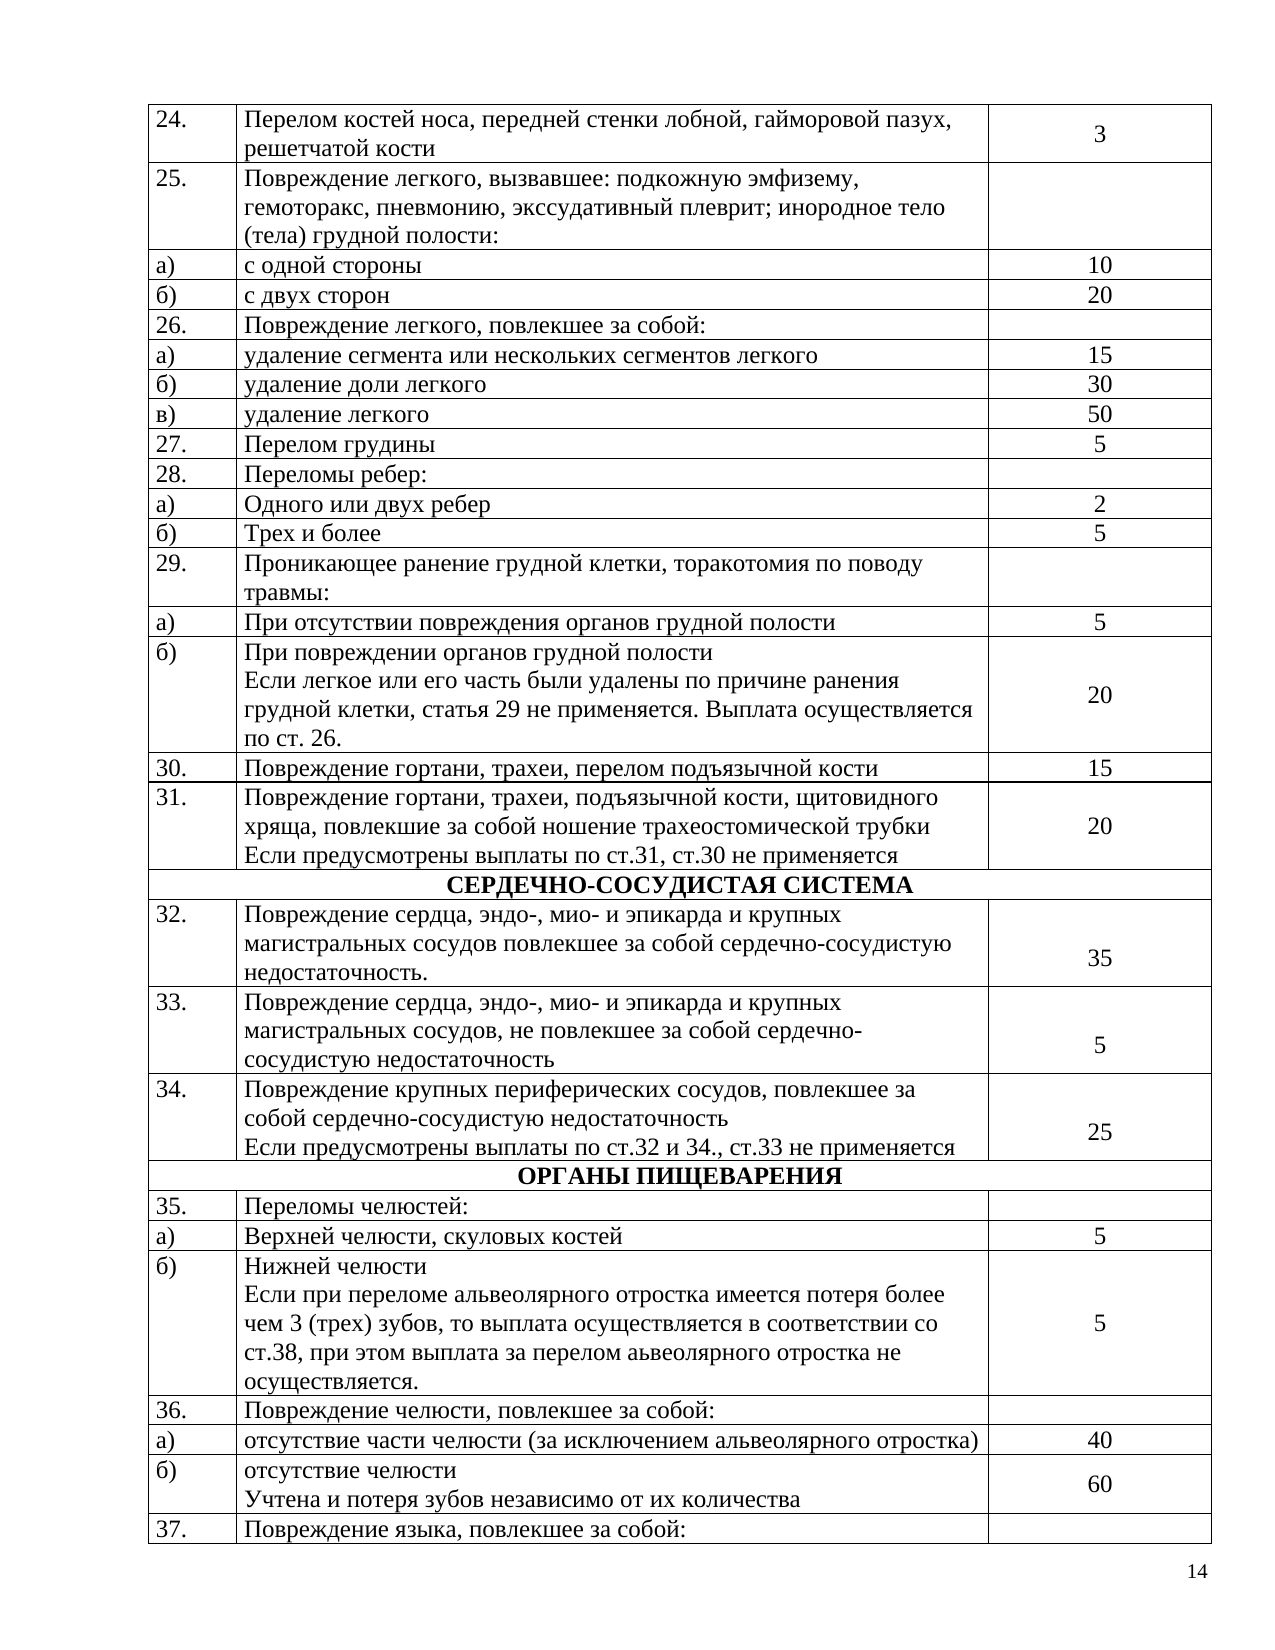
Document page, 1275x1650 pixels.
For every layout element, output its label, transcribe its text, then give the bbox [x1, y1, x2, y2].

table_cell 31. [149, 783, 236, 869]
table_cell [989, 163, 1211, 249]
table_cell 60 [989, 1455, 1211, 1513]
table_cell 37. [149, 1514, 236, 1542]
table_cell в) [149, 399, 236, 428]
table_cell 5 [989, 987, 1211, 1073]
table_cell [989, 548, 1211, 606]
table_cell Повреждение сердца, эндо-, мио- и эпикарда и крупных магистральных сосудов, не повлекшее за собой сердечно-сосудистую недостаточность [237, 987, 988, 1073]
table_cell При отсутствии повреждения органов грудной полости [237, 607, 988, 636]
table_cell 20 [989, 783, 1211, 869]
table_cell 5 [989, 429, 1211, 458]
table_cell 15 [989, 753, 1211, 781]
table_cell 35. [149, 1191, 236, 1220]
table_cell 35 [989, 900, 1211, 986]
table_cell а) [149, 489, 236, 517]
table_cell б) [149, 519, 236, 547]
table_cell 10 [989, 250, 1211, 279]
table_cell Трех и более [237, 519, 988, 547]
table_cell [989, 1514, 1211, 1542]
table_cell удаление сегмента или нескольких сегментов легкого [237, 340, 988, 368]
table_cell 20 [989, 637, 1211, 752]
table_cell СЕРДЕЧНО-СОСУДИСТАЯ СИСТЕМА [149, 870, 1211, 898]
table_cell отсутствие части челюсти (за исключением альвеолярного отростка) [237, 1425, 988, 1454]
table_cell а) [149, 607, 236, 636]
table_cell с одной стороны [237, 250, 988, 279]
table_cell 32. [149, 900, 236, 986]
table_cell удаление доли легкого [237, 370, 988, 398]
table_cell 36. [149, 1396, 236, 1424]
table_cell 30 [989, 370, 1211, 398]
table_cell При повреждении органов грудной полости Если легкое или его часть были удалены по причине ранения грудной клетки, статья 29 не применяется. Выплата осуществляется по ст. 26. [237, 637, 988, 752]
table_cell Повреждение челюсти, повлекшее за собой: [237, 1396, 988, 1424]
table_cell Перелом грудины [237, 429, 988, 458]
table_cell Повреждение сердца, эндо-, мио- и эпикарда и крупных магистральных сосудов повлекшее за собой сердечно-сосудистую недостаточность. [237, 900, 988, 986]
table_cell б) [149, 1251, 236, 1394]
table_cell 30. [149, 753, 236, 781]
table_cell а) [149, 340, 236, 368]
table_cell [989, 1191, 1211, 1220]
table_cell 26. [149, 310, 236, 339]
table_cell б) [149, 370, 236, 398]
table_cell 34. [149, 1074, 236, 1160]
table_cell ОРГАНЫ ПИЩЕВАРЕНИЯ [149, 1161, 1211, 1190]
table_cell б) [149, 637, 236, 752]
table_cell б) [149, 280, 236, 309]
table_cell 28. [149, 459, 236, 488]
table_cell [989, 1396, 1211, 1424]
table_cell Перелом костей носа, передней стенки лобной, гайморовой пазух, решетчатой кости [237, 105, 988, 162]
table_cell 5 [989, 607, 1211, 636]
table_cell [989, 310, 1211, 339]
table_cell 20 [989, 280, 1211, 309]
table_cell 5 [989, 519, 1211, 547]
table_cell Повреждение крупных периферических сосудов, повлекшее за собой сердечно-сосудистую недостаточность Если предусмотрены выплаты по ст.32 и 34., ст.33 не применяется [237, 1074, 988, 1160]
table_cell Повреждение гортани, трахеи, подъязычной кости, щитовидного хряща, повлекшие за собой ношение трахеостомической трубки Если предусмотрены выплаты по ст.31, ст.30 не применяется [237, 783, 988, 869]
table_cell 24. [149, 105, 236, 162]
table_cell Повреждение гортани, трахеи, перелом подъязычной кости [237, 753, 988, 781]
table_cell Верхней челюсти, скуловых костей [237, 1221, 988, 1250]
table_cell Повреждение легкого, вызвавшее: подкожную эмфизему, гемоторакс, пневмонию, экссудативный плеврит; инородное тело (тела) грудной полости: [237, 163, 988, 249]
table_cell 3 [989, 105, 1211, 162]
table_cell 29. [149, 548, 236, 606]
table_cell 15 [989, 340, 1211, 368]
table_cell 25. [149, 163, 236, 249]
table_cell отсутствие челюсти Учтена и потеря зубов независимо от их количества [237, 1455, 988, 1513]
table_cell 25 [989, 1074, 1211, 1160]
table_cell Переломы ребер: [237, 459, 988, 488]
table_cell Повреждение легкого, повлекшее за собой: [237, 310, 988, 339]
table_cell б) [149, 1455, 236, 1513]
table_cell 5 [989, 1251, 1211, 1394]
table_cell а) [149, 1425, 236, 1454]
table_cell 50 [989, 399, 1211, 428]
table_cell Нижней челюсти Если при переломе альвеолярного отростка имеется потеря более чем 3 (трех) зубов, то выплата осуществляется в соответствии со ст.38, при этом выплата за перелом аьвеолярного отростка не осуществляется. [237, 1251, 988, 1394]
table_cell Одного или двух ребер [237, 489, 988, 517]
table_cell с двух сторон [237, 280, 988, 309]
table_cell [989, 459, 1211, 488]
table_cell 27. [149, 429, 236, 458]
table_cell удаление легкого [237, 399, 988, 428]
table_cell а) [149, 1221, 236, 1250]
table_cell 2 [989, 489, 1211, 517]
table_cell Проникающее ранение грудной клетки, торакотомия по поводу травмы: [237, 548, 988, 606]
table_cell 33. [149, 987, 236, 1073]
table_cell Повреждение языка, повлекшее за собой: [237, 1514, 988, 1542]
table_cell а) [149, 250, 236, 279]
table_cell 5 [989, 1221, 1211, 1250]
table_cell 40 [989, 1425, 1211, 1454]
table_cell Переломы челюстей: [237, 1191, 988, 1220]
